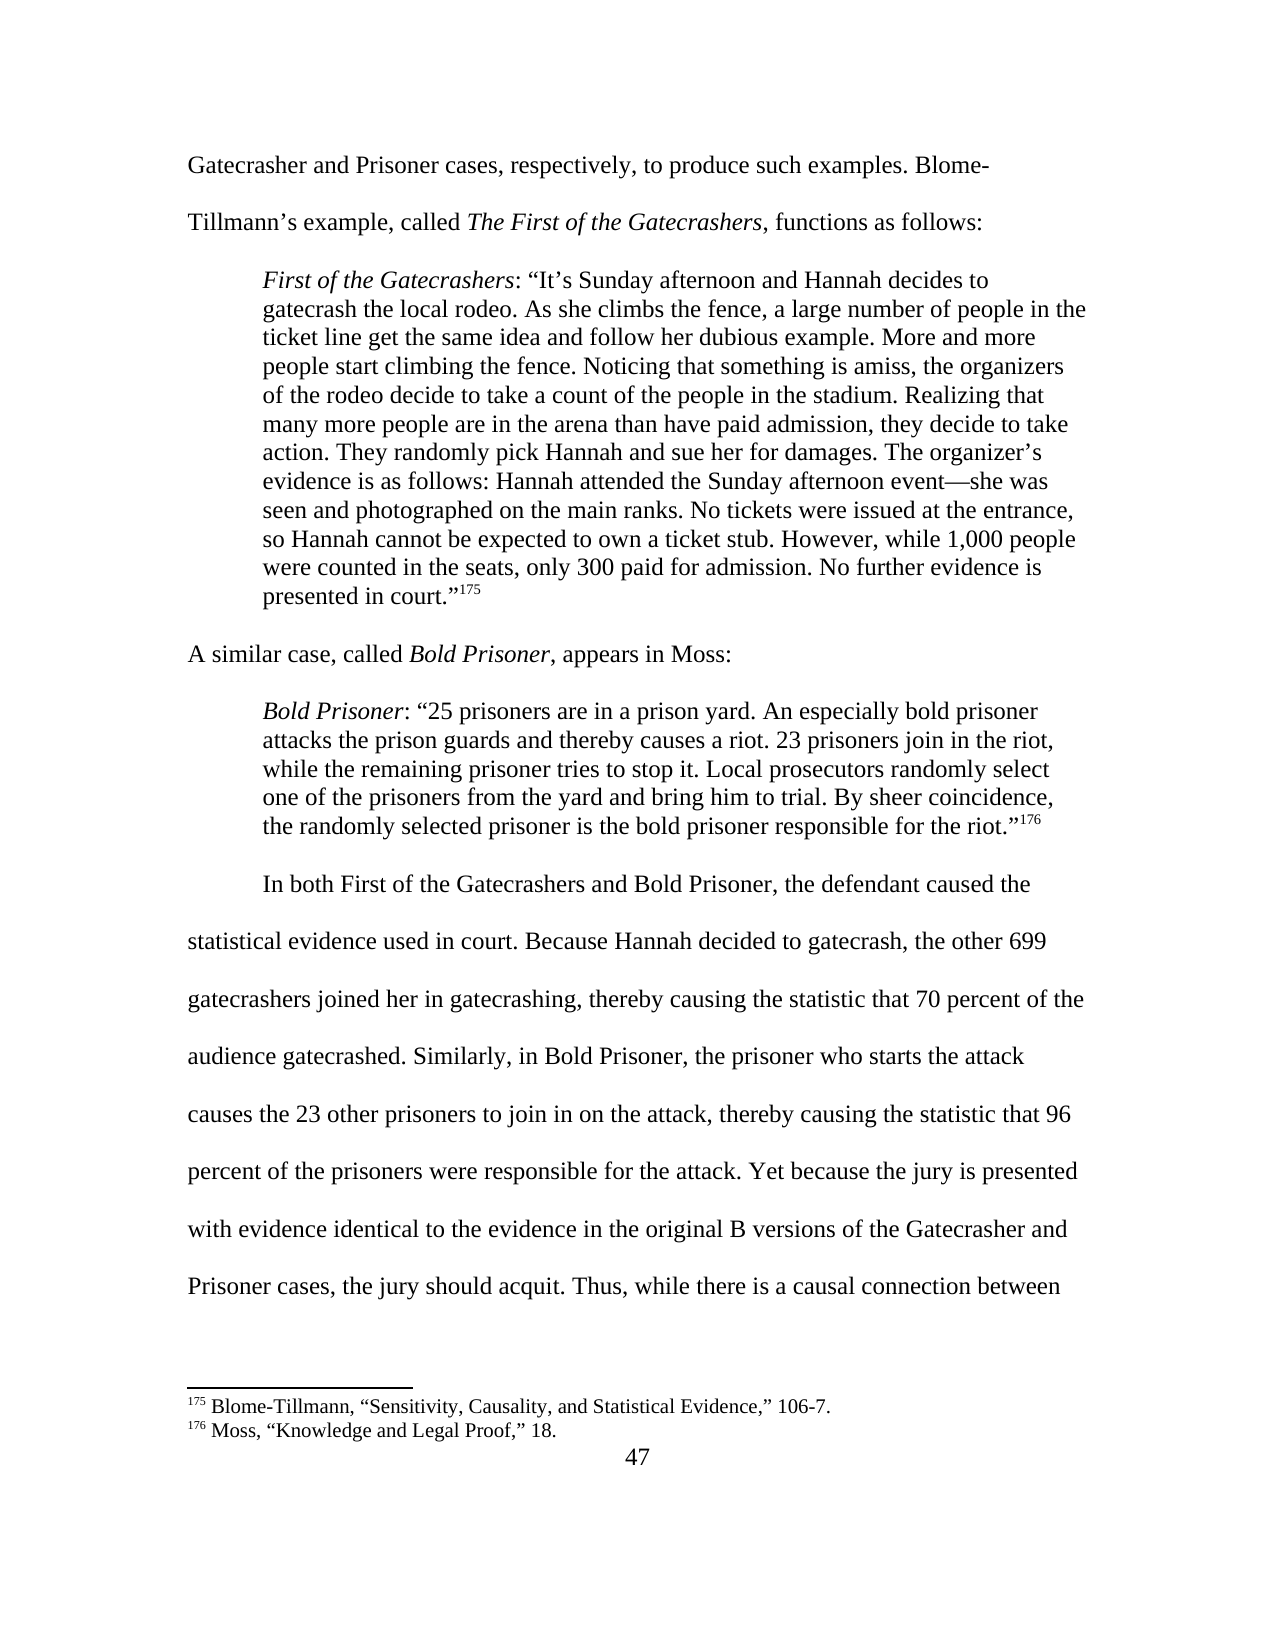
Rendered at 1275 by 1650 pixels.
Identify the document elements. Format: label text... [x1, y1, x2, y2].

text Bold Prisoner: “25 prisoners are in a prison yard. An especially bold prisoner attacks the prison guards and thereby causes a riot. 23 prisoners join in the riot, while the remaining prisoner tries to stop it. Local prosecutors randomly select one of the prisoners from the yard and bring him to trial. By sheer coincidence, the randomly selected prisoner is the bold prisoner responsible for the riot.” [262, 696, 1087, 840]
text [187, 869, 1087, 1300]
text A similar case, called Bold Prisoner, appears in Moss: [187, 639, 1087, 667]
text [187, 150, 1087, 236]
text First of the Gatecrashers: “It’s Sunday afternoon and Hannah decides to gatecrash the local rodeo. As she climbs the fence, a large number of people in the ticket line get the same idea and follow her dubious example. More and more people start climbing the fence. Noticing that something is amiss, the organizers of the rodeo decide to take a count of the people in the stadium. Realizing that many more people are in the arena than have paid admission, they decide to take action. They randomly pick Hannah and sue her for damages. The organizer’s evidence is as follows: Hannah attended the Sunday afternoon event—she was seen and photographed on the main ranks. No tickets were issued at the entrance, so Hannah cannot be expected to own a ticket stub. However, while 1,000 people were counted in the seats, only 300 paid for admission. No further evidence is presented in court.” [262, 265, 1087, 610]
